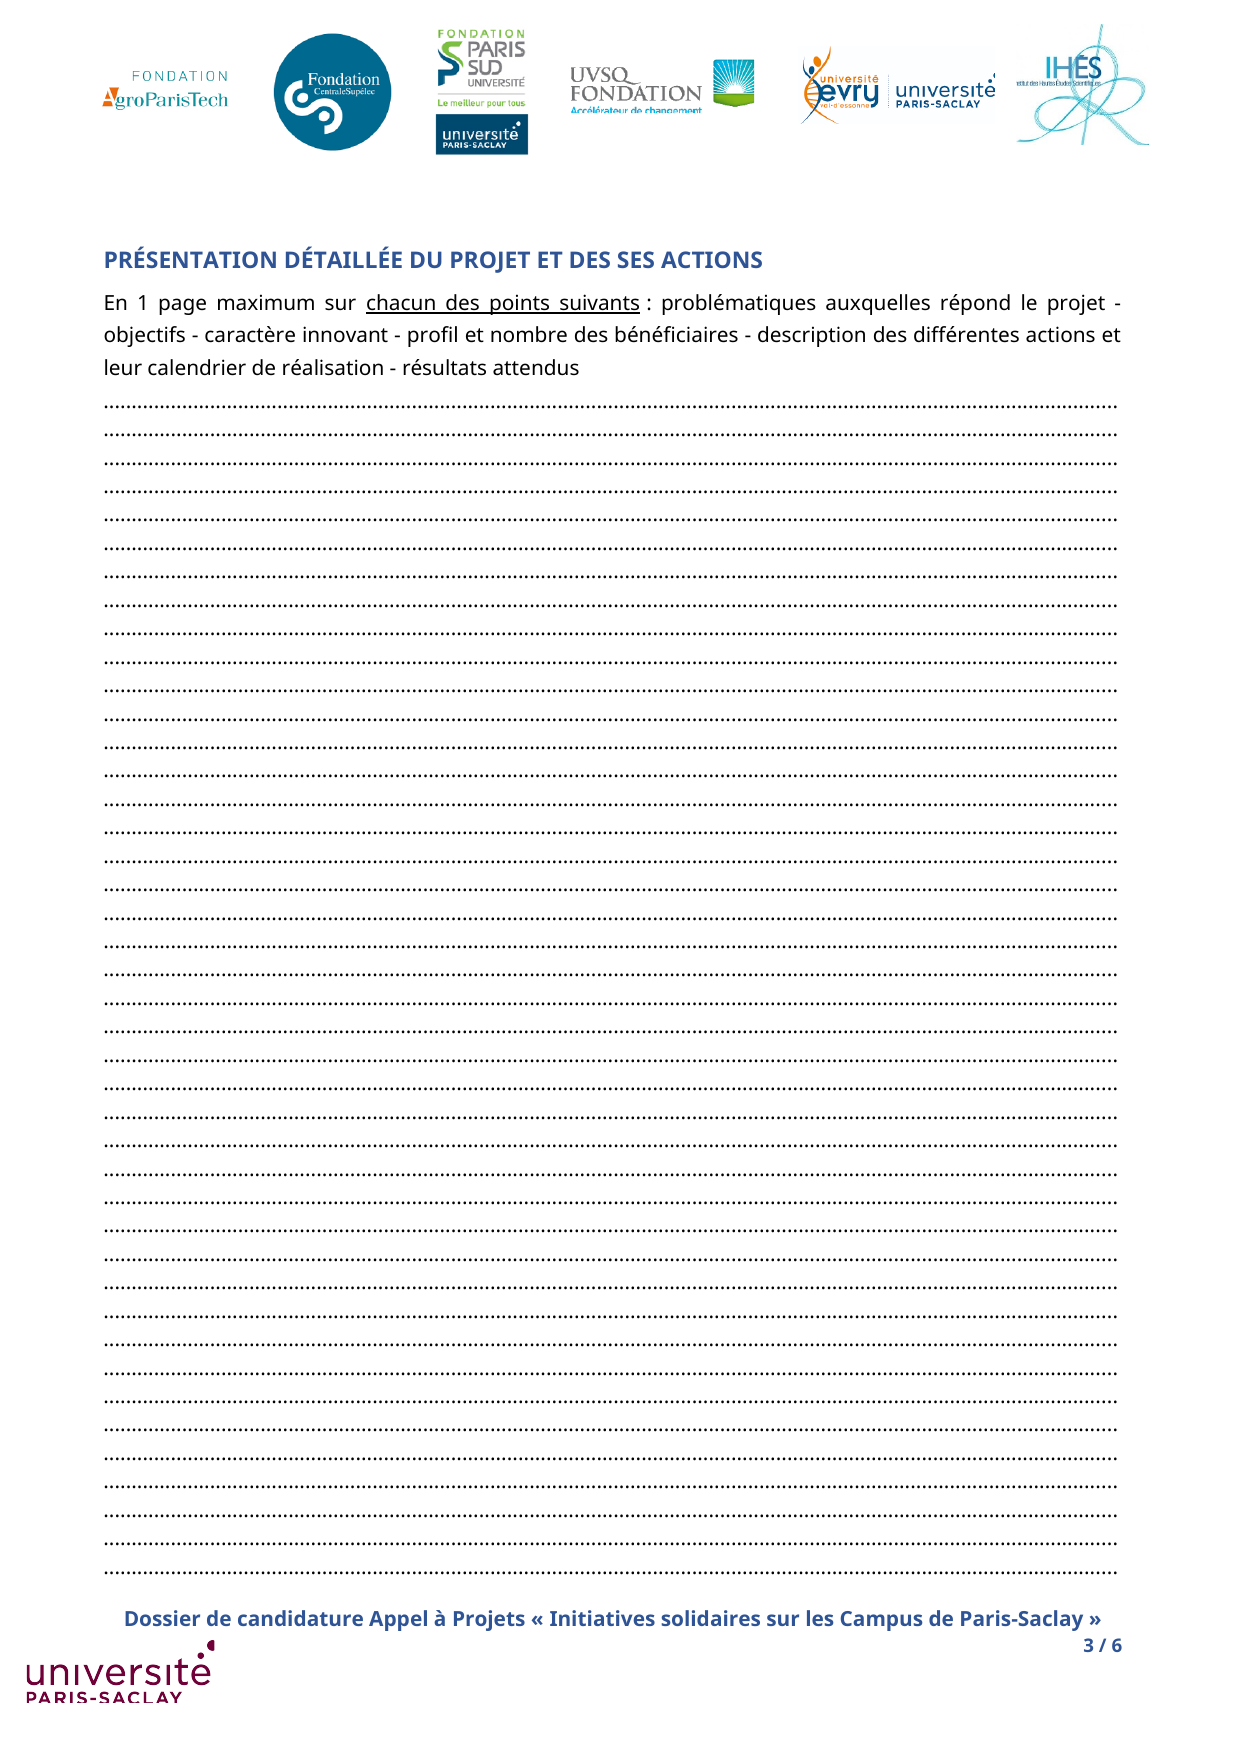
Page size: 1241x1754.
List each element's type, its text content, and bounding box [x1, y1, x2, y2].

picture [1014, 24, 1150, 143]
picture [264, 23, 396, 158]
picture [432, 26, 530, 157]
picture [798, 46, 995, 124]
text PRÉSENTATION DÉTAILLÉE DU PROJET ET DES SES ACTIONS [103, 244, 1122, 276]
picture [93, 18, 235, 160]
picture [569, 59, 754, 113]
picture [26, 1640, 215, 1703]
text En 1 page maximum sur chacun des points suivants : problématiques auxquelles répond le projet - objectifs - caractère innovant - profil et nombre des bénéficiaires - description des différentes actions et leur calendrier de réalisation - résultats attendus [103, 288, 1122, 382]
